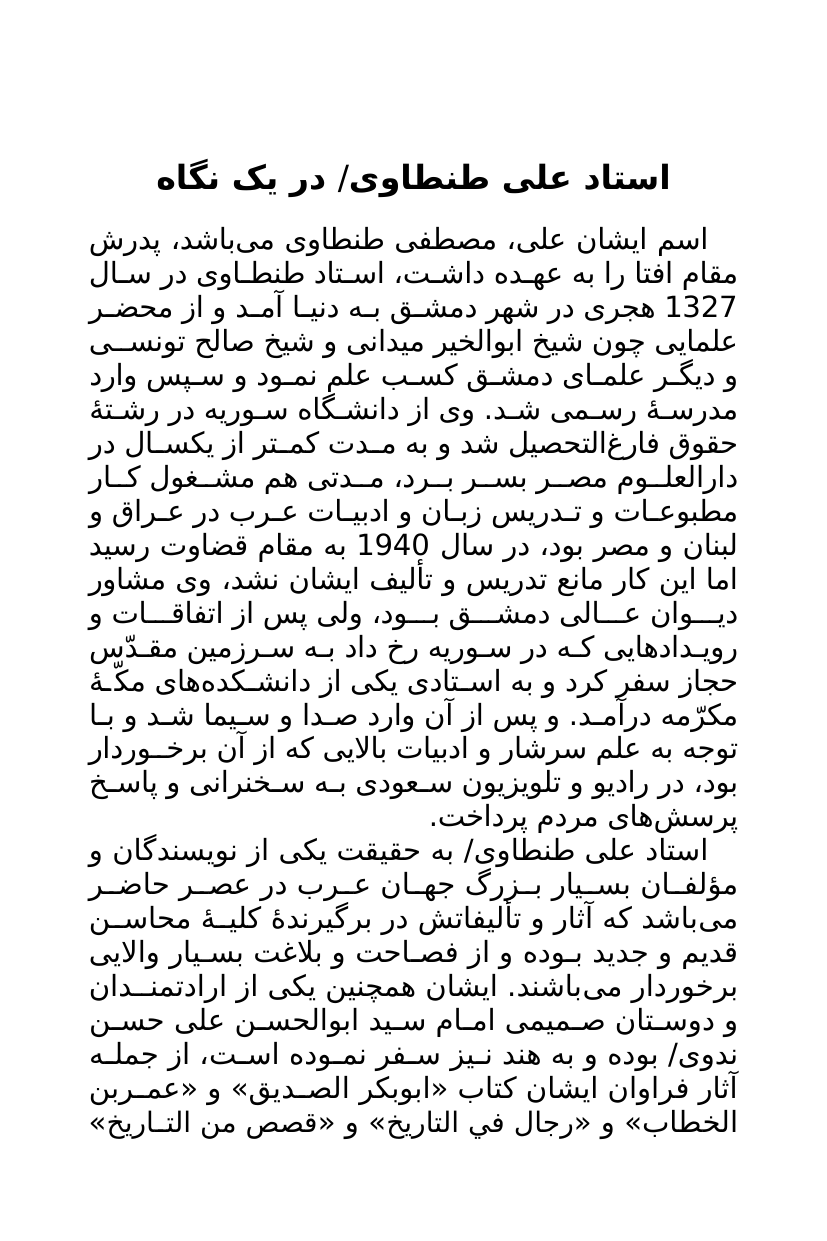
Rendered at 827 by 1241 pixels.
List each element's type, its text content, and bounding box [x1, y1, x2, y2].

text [89, 834, 738, 1139]
text اسم ایشان علی، مصطفی طنطاوی می‌باشد، پدرش مقام افتا را به عهده داشت، استاد طنطاوی در سال 1327 هجری در شهر دمشق به دنیا آمد و از محضر علمایی چون شیخ ابوالخیر میدانی و شیخ صالح تونسی و دیگر علمای دمشق کسب علم نمود و سپس وارد مدرسۀ رسمی شد. وی از دانشگاه سوریه در رشتۀ حقوق فارغ‌التحصیل شد و به مدت کمتر از یکسال در دارالعلوم مصر بسر برد، مدتی هم مشغول کار مطبوعات و تدریس زبان و ادبیات عرب در عراق و لبنان و مصر بود، در سال 1940 به مقام قضاوت رسید اما این کار مانع تدریس و تألیف ایشان نشد، وی مشاور دیوان عالی دمشق بود، ولی پس از اتفاقات و رویدادهایی که در سوریه رخ داد به سرزمین مقدّس حجاز سفر کرد و به استادی یکی از دانشکده‌های مکّۀ مکرّمه درآمد. و پس از آن وارد صدا و سیما شد و با توجه به علم سرشار و ادبیات بالایی که از آن برخوردار بود، در رادیو و تلویزیون سعودی به سخنرانی و پاسخ پرسش‌های مردم پرداخت. [89, 222, 738, 834]
text استاد علی طنطاوی/ در یک نگاه [89, 158, 738, 197]
